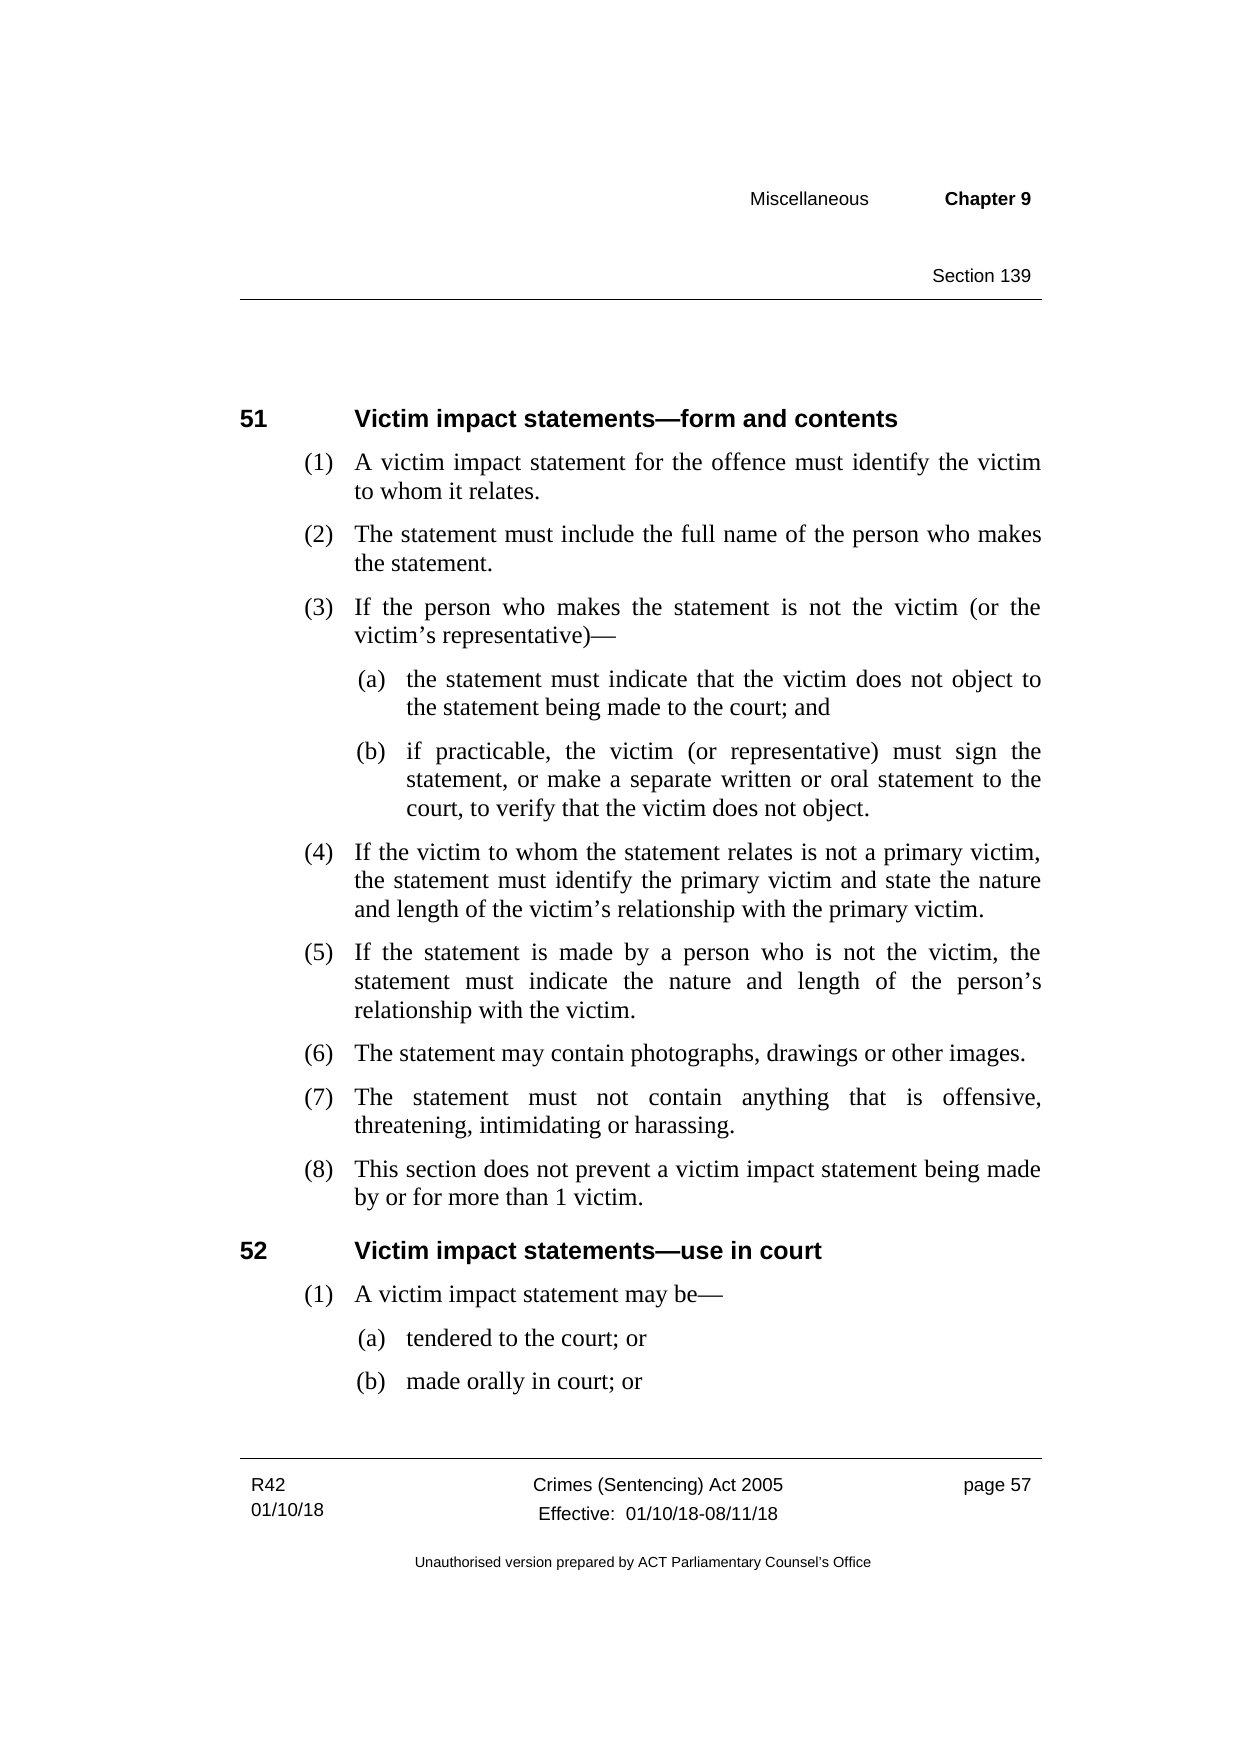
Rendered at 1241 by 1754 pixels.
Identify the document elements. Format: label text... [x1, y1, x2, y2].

text 51 Victim impact statements—form and contents [239, 404, 1042, 433]
text (5) If the statement is made by a person who is not the victim, the statement must indicate the nature and length of the person’s relationship with the victim. [239, 937, 1042, 1024]
text 52 Victim impact statements—use in court [239, 1236, 1042, 1265]
text (1) A victim impact statement for the offence must identify the victim to whom it relates. [239, 447, 1042, 505]
text (1) A victim impact statement may be— [239, 1279, 1042, 1308]
text (2) The statement must include the full name of the person who makes the statement. [239, 519, 1042, 577]
text (a) the statement must indicate that the victim does not object to the statement being made to the court; and [239, 664, 1042, 721]
text (b) if practicable, the victim (or representative) must sign the statement, or make a separate written or oral statement to the court, to verify that the victim does not object. [239, 736, 1042, 822]
text (8) This section does not prevent a victim impact statement being made by or for more than 1 victim. [239, 1154, 1042, 1211]
text (6) The statement may contain photographs, drawings or other images. [239, 1038, 1042, 1067]
text (4) If the victim to whom the statement relates is not a primary victim, the statement must identify the primary victim and state the nature and length of the victim’s relationship with the primary victim. [239, 837, 1042, 923]
text (7) The statement must not contain anything that is offensive, threatening, intimidating or harassing. [239, 1082, 1042, 1139]
text (a) tendered to the court; or [239, 1323, 1042, 1352]
text (b) made orally in court; or [239, 1366, 1042, 1395]
text (3) If the person who makes the statement is not the victim (or the victim’s representative)— [239, 592, 1042, 649]
